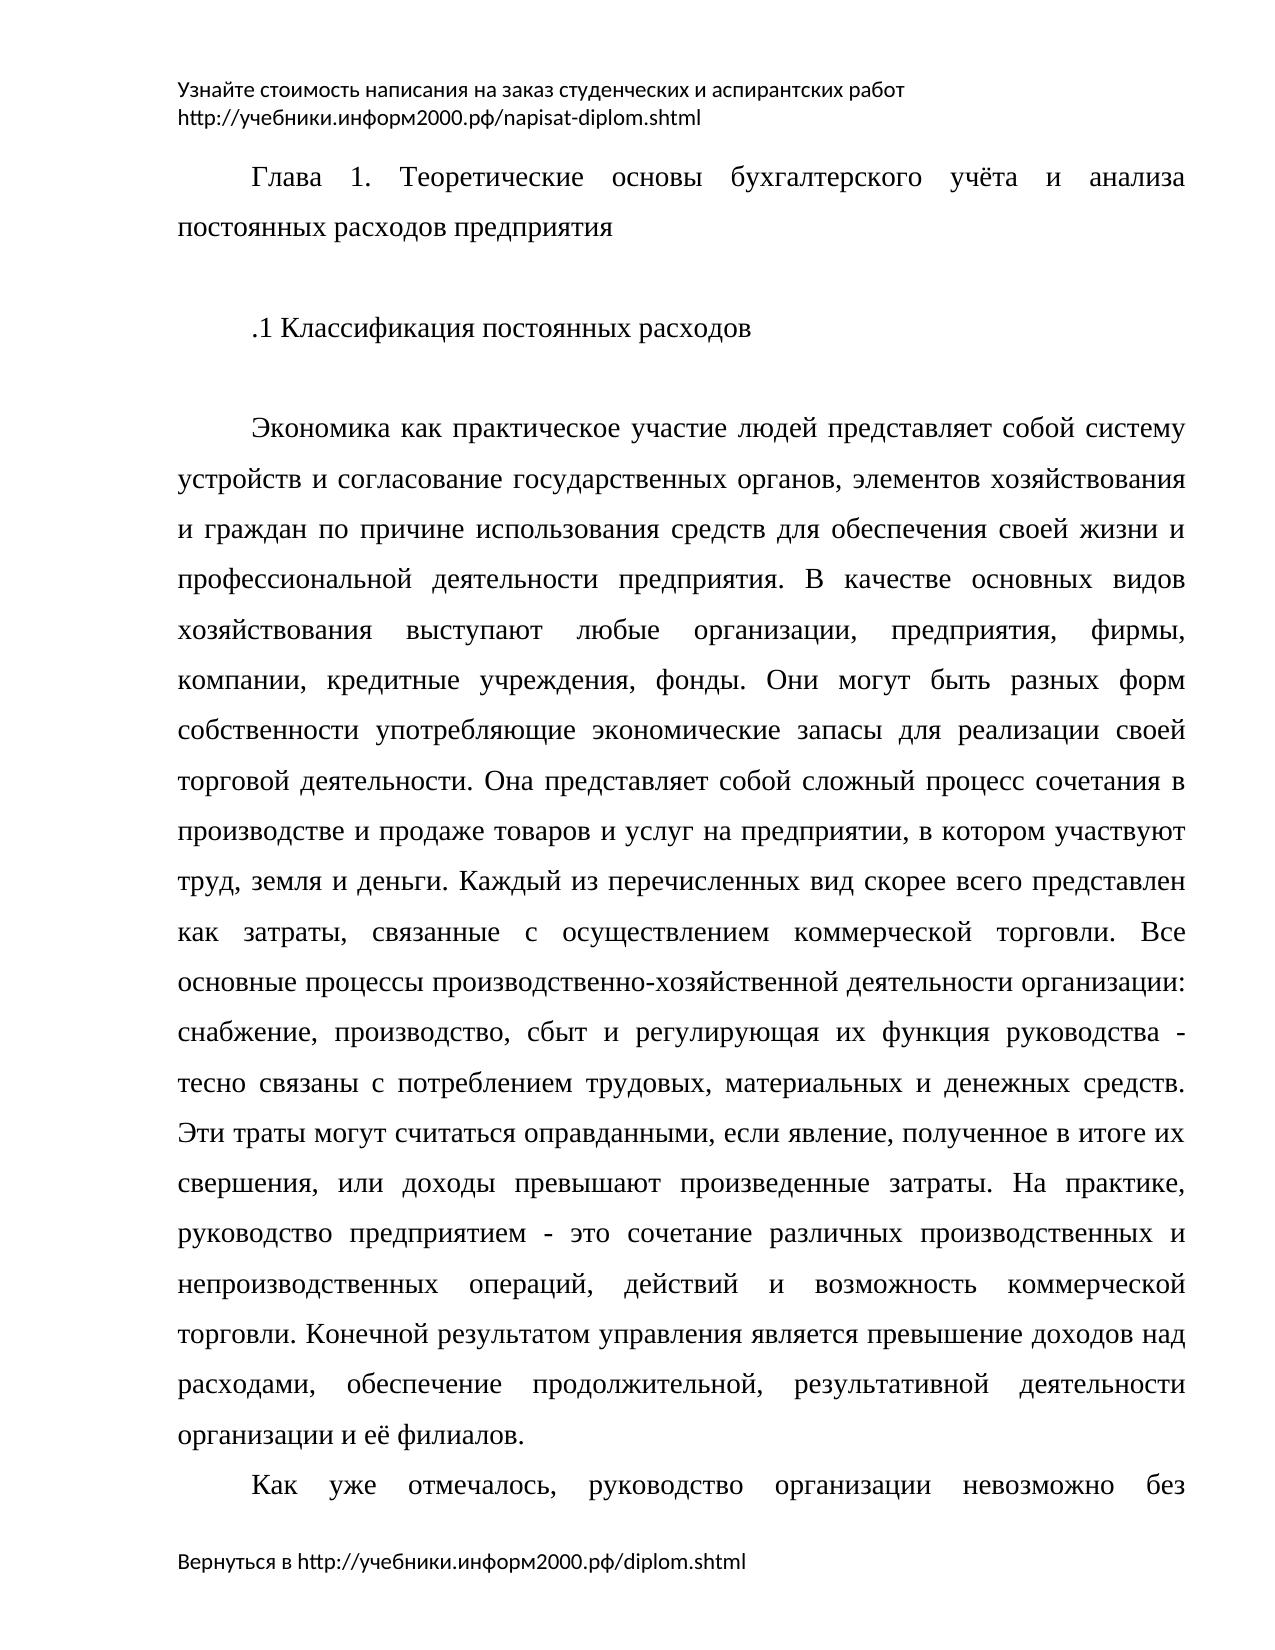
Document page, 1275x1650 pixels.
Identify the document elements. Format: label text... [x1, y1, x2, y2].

text .1 Классификация постоянных расходов [177, 310, 1186, 343]
text Глава 1. Теоретические основы бухгалтерского учёта и анализа постоянных расходов предприятия [177, 159, 1186, 243]
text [177, 1467, 1186, 1501]
text Экономика как практическое участие людей представляет собой систему устройств и согласование государственных органов, элементов хозяйствования и граждан по причине использования средств для обеспечения своей жизни и профессиональной деятельности предприятия. В качестве основных видов хозяйствования выступают любые организации, предприятия, фирмы, компании, кредитные учреждения, фонды. Они могут быть разных форм собственности употребляющие экономические запасы для реализации своей торговой деятельности. Она представляет собой сложный процесс сочетания в производстве и продаже товаров и услуг на предприятии, в котором участвуют труд, земля и деньги. Каждый из перечисленных вид скорее всего представлен как затраты, связанные с осуществлением коммерческой торговли. Все основные процессы производственно-хозяйственной деятельности организации: снабжение, производство, сбыт и регулирующая их функция руководства - тесно связаны с потреблением трудовых, материальных и денежных средств. Эти траты могут считаться оправданными, если явление, полученное в итоге их свершения, или доходы превышают произведенные затраты. На практике, руководство предприятием - это сочетание различных производственных и непроизводственных операций, действий и возможность коммерческой торговли. Конечной результатом управления является превышение доходов над расходами, обеспечение продолжительной, результативной деятельности организации и её филиалов. [177, 411, 1186, 1450]
